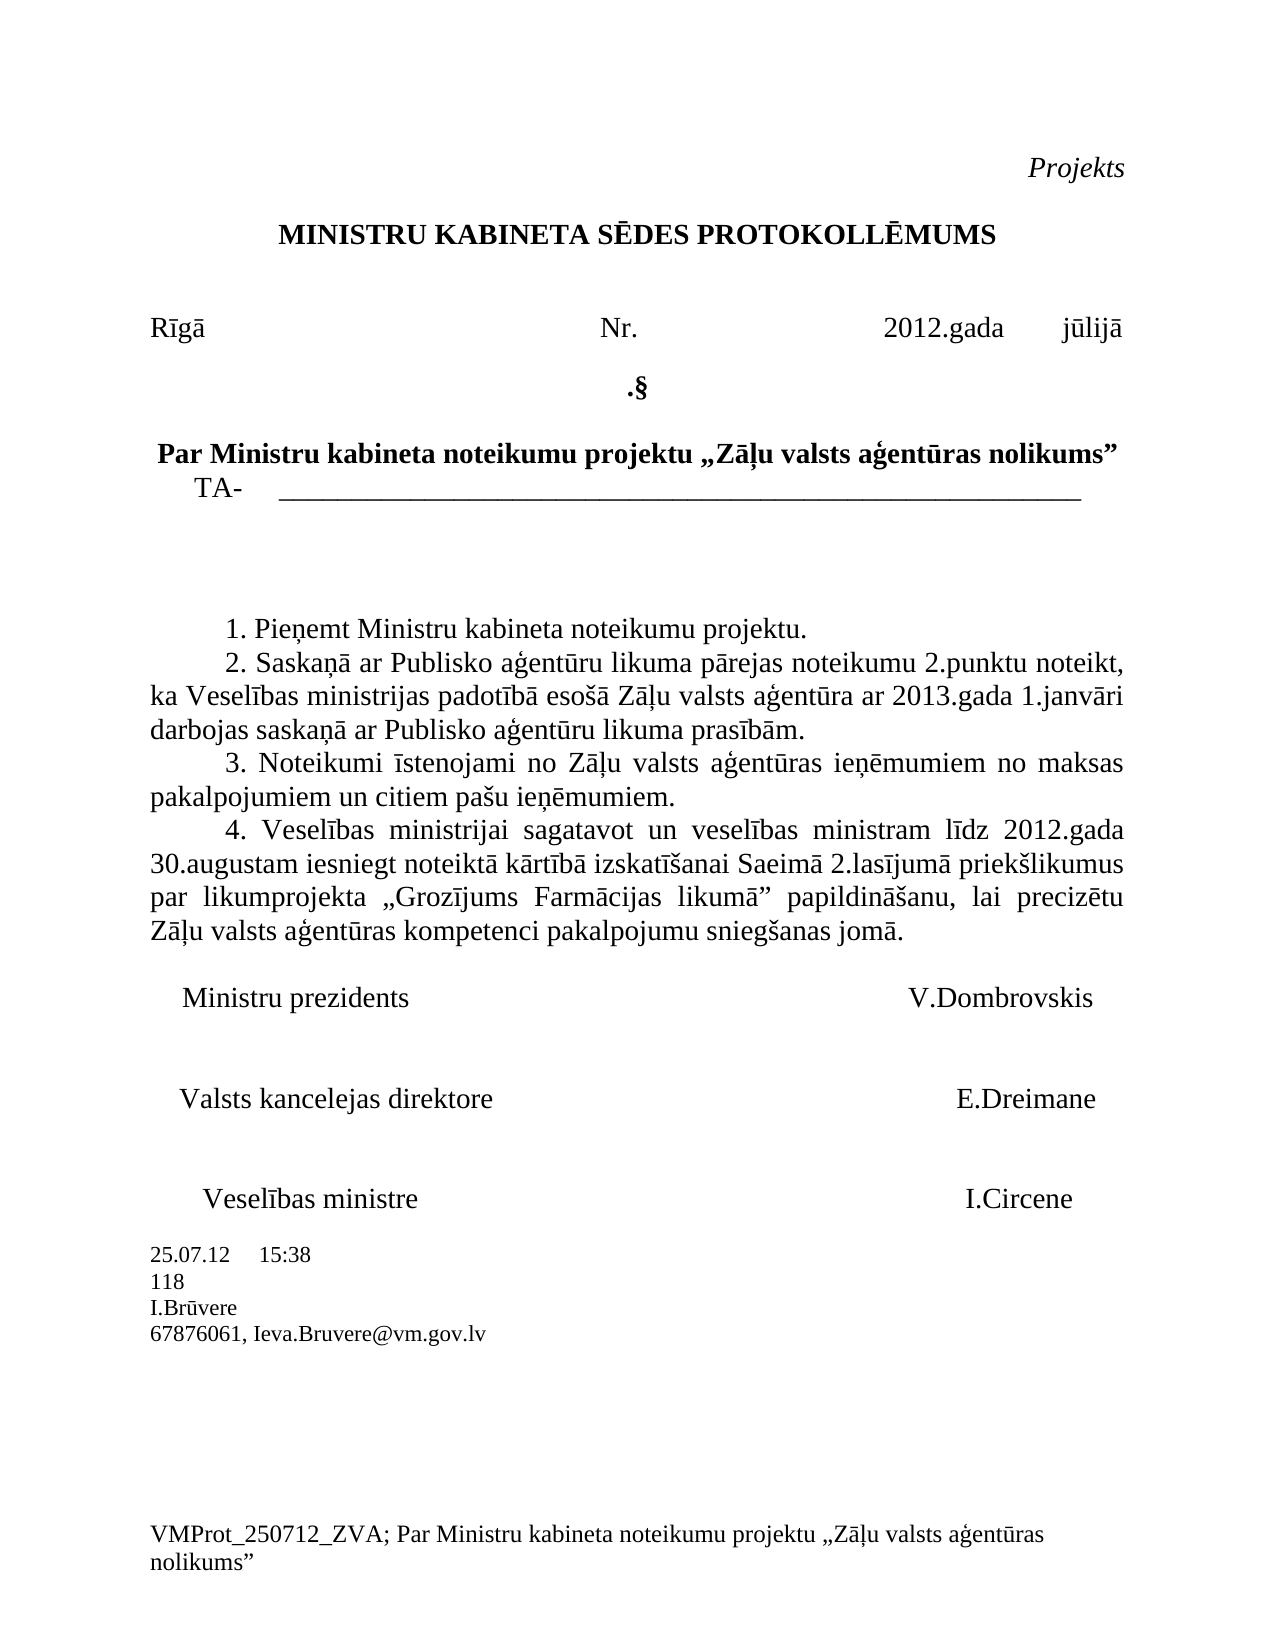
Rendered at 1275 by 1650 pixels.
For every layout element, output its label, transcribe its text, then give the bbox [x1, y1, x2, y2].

text 67876061, Ieva.Bruvere@vm.gov.lv [150, 1320, 1125, 1347]
text 4. Veselības ministrijai sagatavot un veselības ministram līdz 2012.gada 30.augustam iesniegt noteiktā kārtībā izskatīšanai Saeimā 2.lasījumā priekšlikumus par likumprojekta „Grozījums Farmācijas likumā” papildināšanu, lai precizētu Zāļu valsts aģentūras kompetenci pakalpojumu sniegšanas jomā. [150, 812, 1125, 947]
text 25.07.12 15:38 [150, 1241, 1125, 1268]
text TA- _______________________________________________________ [150, 470, 1125, 503]
text Rīgā Nr. 2012.gada jūlijā [150, 310, 1125, 343]
text 3. Noteikumi īstenojami no Zāļu valsts aģentūras ieņēmumiem no maksas pakalpojumiem un citiem pašu ieņēmumiem. [150, 745, 1125, 812]
title Projekts [150, 150, 1125, 183]
title MINISTRU KABINETA SĒDES PROTOKOLLĒMUMS [150, 217, 1125, 251]
text Veselības ministre I.Circene [150, 1181, 1125, 1215]
text 2. Saskaņā ar Publisko aģentūru likuma pārejas noteikumu 2.punktu noteikt, ka Veselības ministrijas padotībā esošā Zāļu valsts aģentūra ar 2013.gada 1.janvāri darbojas saskaņā ar Publisko aģentūru likuma prasībām. [150, 645, 1125, 745]
text .§ [150, 369, 1125, 403]
text I.Brūvere [150, 1294, 1125, 1320]
text Valsts kancelejas direktore E.Dreimane [150, 1081, 1125, 1114]
text 118 [150, 1268, 1125, 1294]
text 1. Pieņemt Ministru kabineta noteikumu projektu. [150, 611, 1125, 645]
text Par Ministru kabineta noteikumu projektu „Zāļu valsts aģentūras nolikums” [150, 436, 1125, 470]
text Ministru prezidents V.Dombrovskis [150, 980, 1125, 1014]
